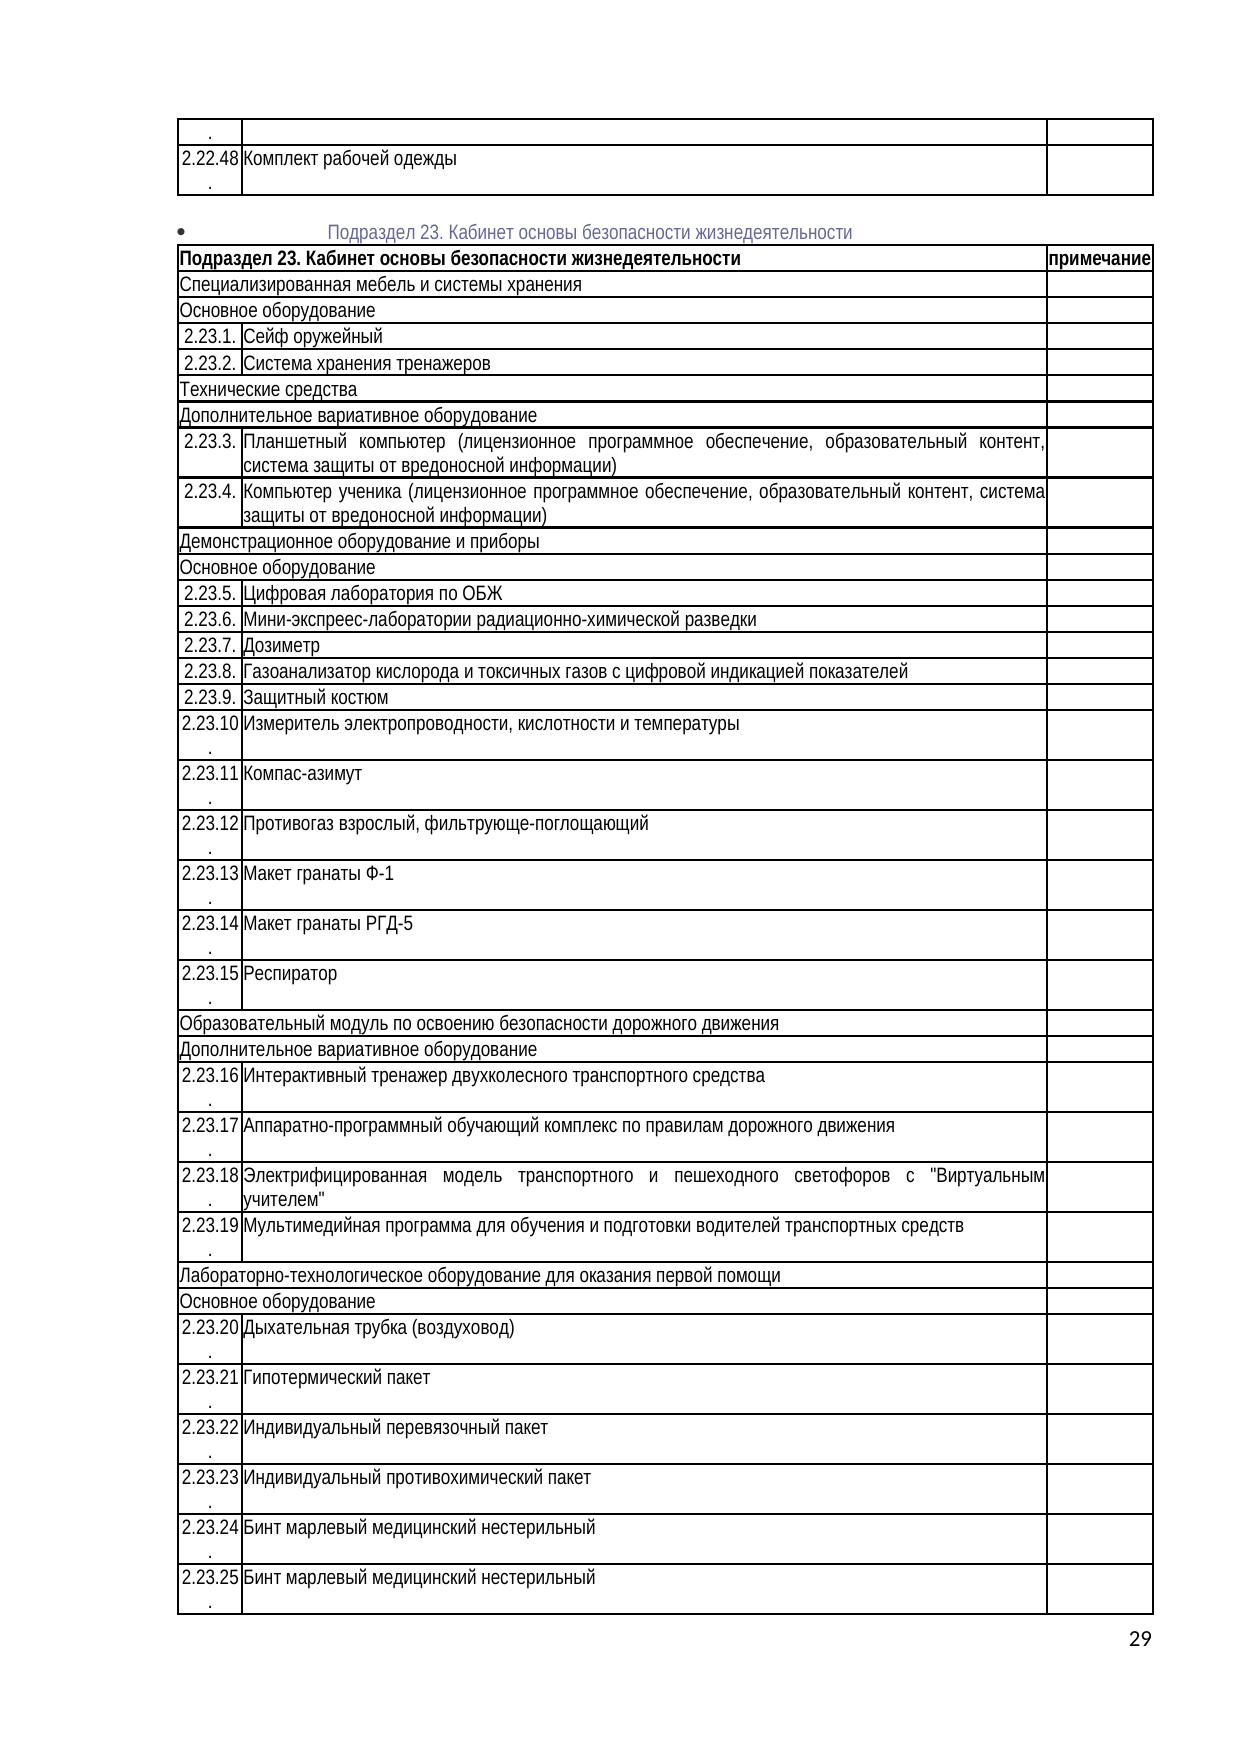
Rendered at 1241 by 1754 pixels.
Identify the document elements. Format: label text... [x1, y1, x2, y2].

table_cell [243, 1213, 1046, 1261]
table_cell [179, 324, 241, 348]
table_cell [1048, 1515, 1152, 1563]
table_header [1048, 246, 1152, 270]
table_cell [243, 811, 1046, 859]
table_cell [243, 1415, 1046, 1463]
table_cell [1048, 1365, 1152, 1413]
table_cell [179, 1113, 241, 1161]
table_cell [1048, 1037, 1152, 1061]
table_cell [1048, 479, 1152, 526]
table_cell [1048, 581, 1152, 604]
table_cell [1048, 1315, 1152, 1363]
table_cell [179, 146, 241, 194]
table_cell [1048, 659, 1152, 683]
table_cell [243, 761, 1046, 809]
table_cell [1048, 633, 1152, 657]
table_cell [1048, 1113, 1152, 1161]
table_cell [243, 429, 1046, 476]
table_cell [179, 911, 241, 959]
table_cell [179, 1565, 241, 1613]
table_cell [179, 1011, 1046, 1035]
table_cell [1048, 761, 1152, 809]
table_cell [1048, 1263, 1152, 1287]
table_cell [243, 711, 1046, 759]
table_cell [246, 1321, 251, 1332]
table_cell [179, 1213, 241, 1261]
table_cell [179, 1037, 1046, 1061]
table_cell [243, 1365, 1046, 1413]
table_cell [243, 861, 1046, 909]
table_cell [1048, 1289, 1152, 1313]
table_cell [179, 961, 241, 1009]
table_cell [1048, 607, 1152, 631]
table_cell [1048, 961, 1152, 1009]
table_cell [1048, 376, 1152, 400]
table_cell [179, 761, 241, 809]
list Подраздел 23. Кабинет основы безопасности жизнедеятельности [177, 220, 1152, 244]
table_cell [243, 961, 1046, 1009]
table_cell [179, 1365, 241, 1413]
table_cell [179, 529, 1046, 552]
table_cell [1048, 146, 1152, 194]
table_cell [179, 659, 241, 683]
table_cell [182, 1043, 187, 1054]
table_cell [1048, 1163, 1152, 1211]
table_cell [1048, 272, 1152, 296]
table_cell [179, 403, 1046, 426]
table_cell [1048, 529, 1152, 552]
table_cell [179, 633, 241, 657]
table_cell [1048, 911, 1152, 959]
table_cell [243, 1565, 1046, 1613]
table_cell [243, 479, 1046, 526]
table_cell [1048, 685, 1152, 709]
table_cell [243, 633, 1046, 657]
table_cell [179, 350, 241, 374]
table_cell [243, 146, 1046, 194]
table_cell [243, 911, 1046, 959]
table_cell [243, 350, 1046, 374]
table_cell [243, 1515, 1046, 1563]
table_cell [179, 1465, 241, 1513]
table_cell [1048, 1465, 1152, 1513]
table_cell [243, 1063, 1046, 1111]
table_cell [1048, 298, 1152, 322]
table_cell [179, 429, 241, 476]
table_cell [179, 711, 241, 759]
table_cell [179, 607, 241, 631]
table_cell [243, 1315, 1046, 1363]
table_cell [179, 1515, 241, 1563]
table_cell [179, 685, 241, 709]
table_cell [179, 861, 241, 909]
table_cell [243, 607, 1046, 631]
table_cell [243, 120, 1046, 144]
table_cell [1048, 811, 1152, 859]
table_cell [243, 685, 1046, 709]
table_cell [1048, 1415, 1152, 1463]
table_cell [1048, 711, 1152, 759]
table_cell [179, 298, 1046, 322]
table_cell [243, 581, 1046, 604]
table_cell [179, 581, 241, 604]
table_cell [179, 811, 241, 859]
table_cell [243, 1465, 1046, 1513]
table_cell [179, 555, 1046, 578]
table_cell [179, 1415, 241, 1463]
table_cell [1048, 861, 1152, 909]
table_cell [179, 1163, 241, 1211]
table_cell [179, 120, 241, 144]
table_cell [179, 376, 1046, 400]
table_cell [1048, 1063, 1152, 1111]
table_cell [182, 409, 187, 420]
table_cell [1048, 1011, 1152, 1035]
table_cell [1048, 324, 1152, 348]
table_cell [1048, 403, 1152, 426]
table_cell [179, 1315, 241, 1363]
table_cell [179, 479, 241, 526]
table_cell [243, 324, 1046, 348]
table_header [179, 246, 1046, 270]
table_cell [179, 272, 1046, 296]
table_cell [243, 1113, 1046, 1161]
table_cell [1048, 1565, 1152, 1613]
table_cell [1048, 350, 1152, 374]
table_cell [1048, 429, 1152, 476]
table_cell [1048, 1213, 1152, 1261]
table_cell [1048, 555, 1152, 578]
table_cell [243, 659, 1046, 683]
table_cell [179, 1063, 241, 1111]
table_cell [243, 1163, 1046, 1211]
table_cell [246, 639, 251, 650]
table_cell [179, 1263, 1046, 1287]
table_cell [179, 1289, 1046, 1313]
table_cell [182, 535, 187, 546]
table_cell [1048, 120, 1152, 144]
